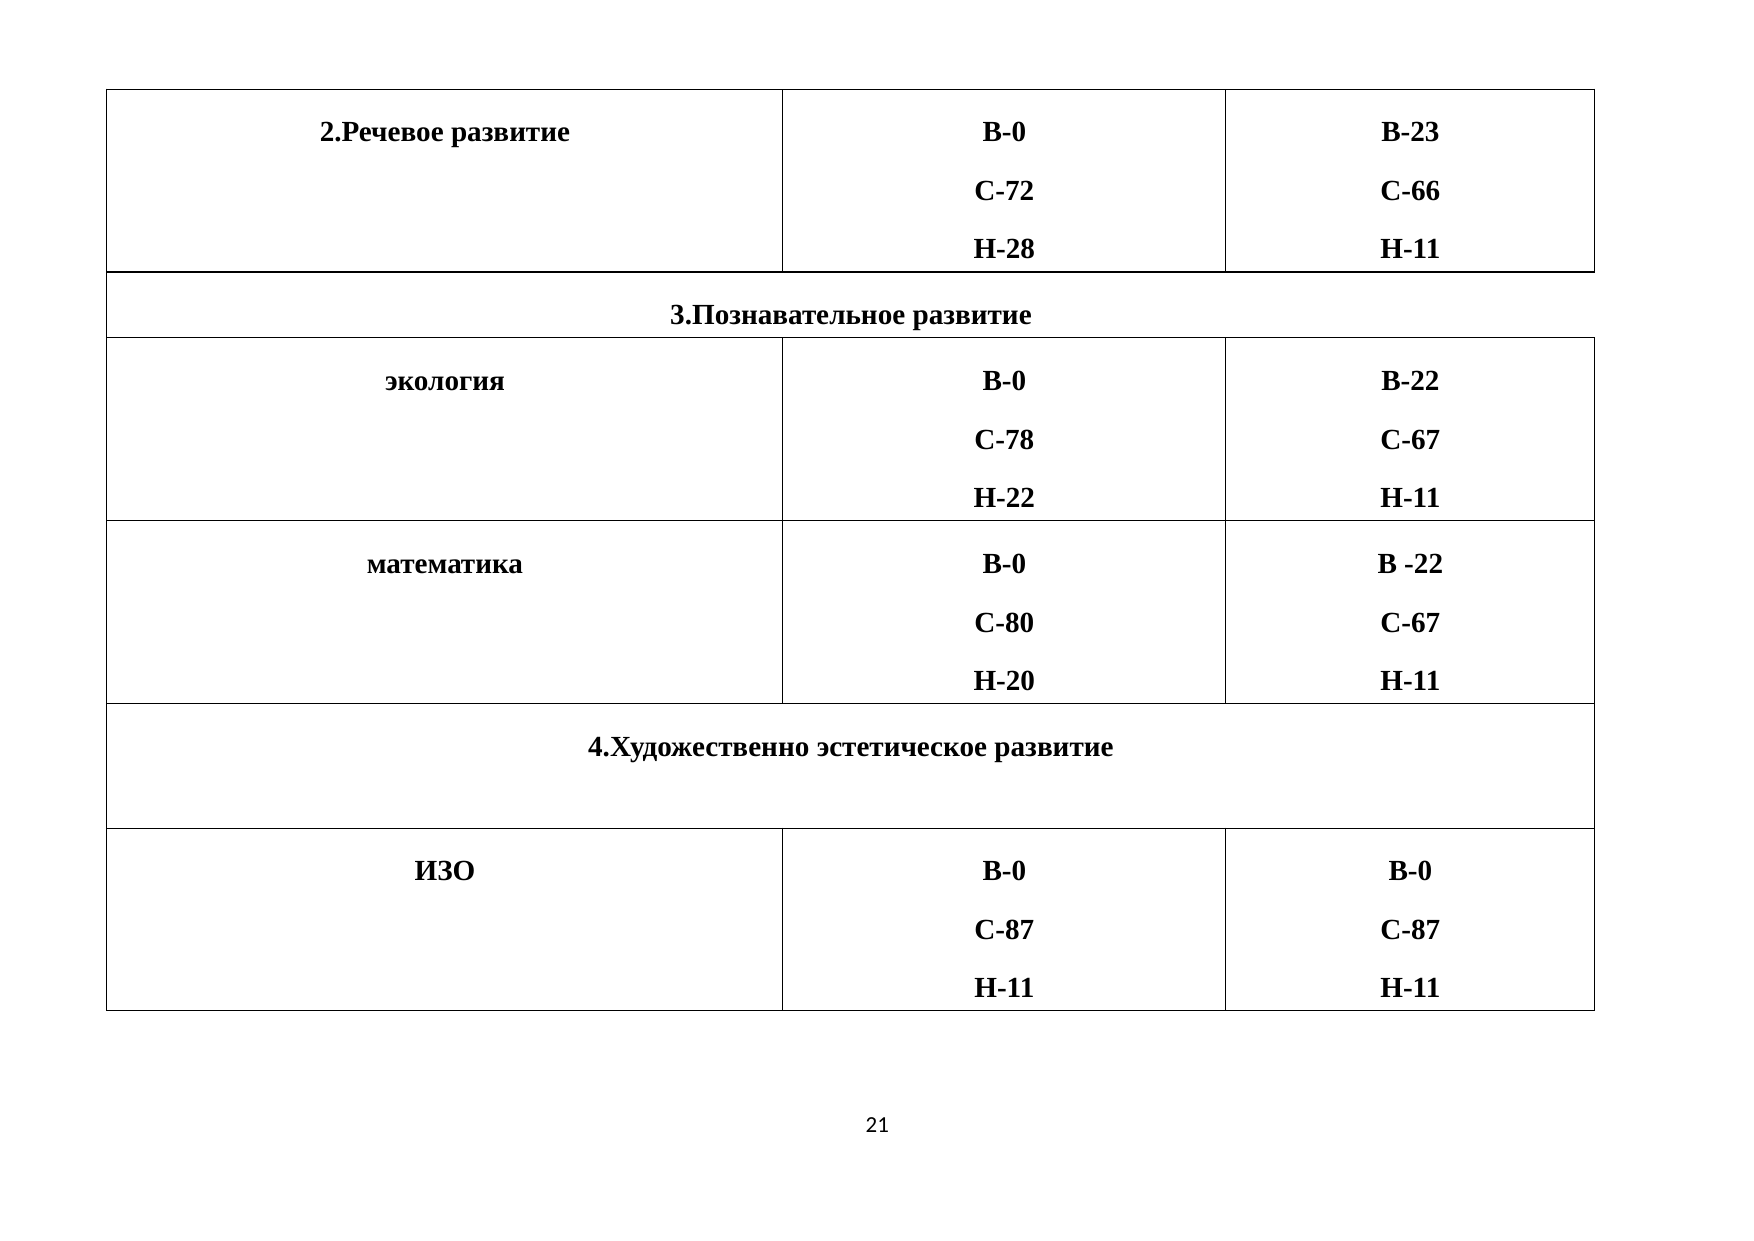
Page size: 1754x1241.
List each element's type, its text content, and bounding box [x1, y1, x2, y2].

table_cell В-23 С-66 Н-11 [1226, 90, 1594, 271]
table_cell математика [107, 521, 782, 703]
table_cell В-0 С-87 Н-11 [1226, 829, 1594, 1010]
table_cell В-0 С-87 Н-11 [783, 829, 1225, 1010]
table_cell ИЗО [107, 829, 782, 1010]
table_cell В-22 С-67 Н-11 [1226, 338, 1594, 520]
table_cell В-0 С-80 Н-20 [783, 521, 1225, 703]
table_cell 3.Познавательное развитие [107, 273, 1595, 337]
table_cell экология [107, 338, 782, 520]
table_cell 2.Речевое развитие [107, 90, 782, 271]
table_cell 4.Художественно эстетическое развитие [107, 704, 1594, 827]
table_cell В-0 С-78 Н-22 [783, 338, 1225, 520]
table_cell В-0 С-72 Н-28 [783, 90, 1225, 271]
table_cell В -22 С-67 Н-11 [1226, 521, 1594, 703]
